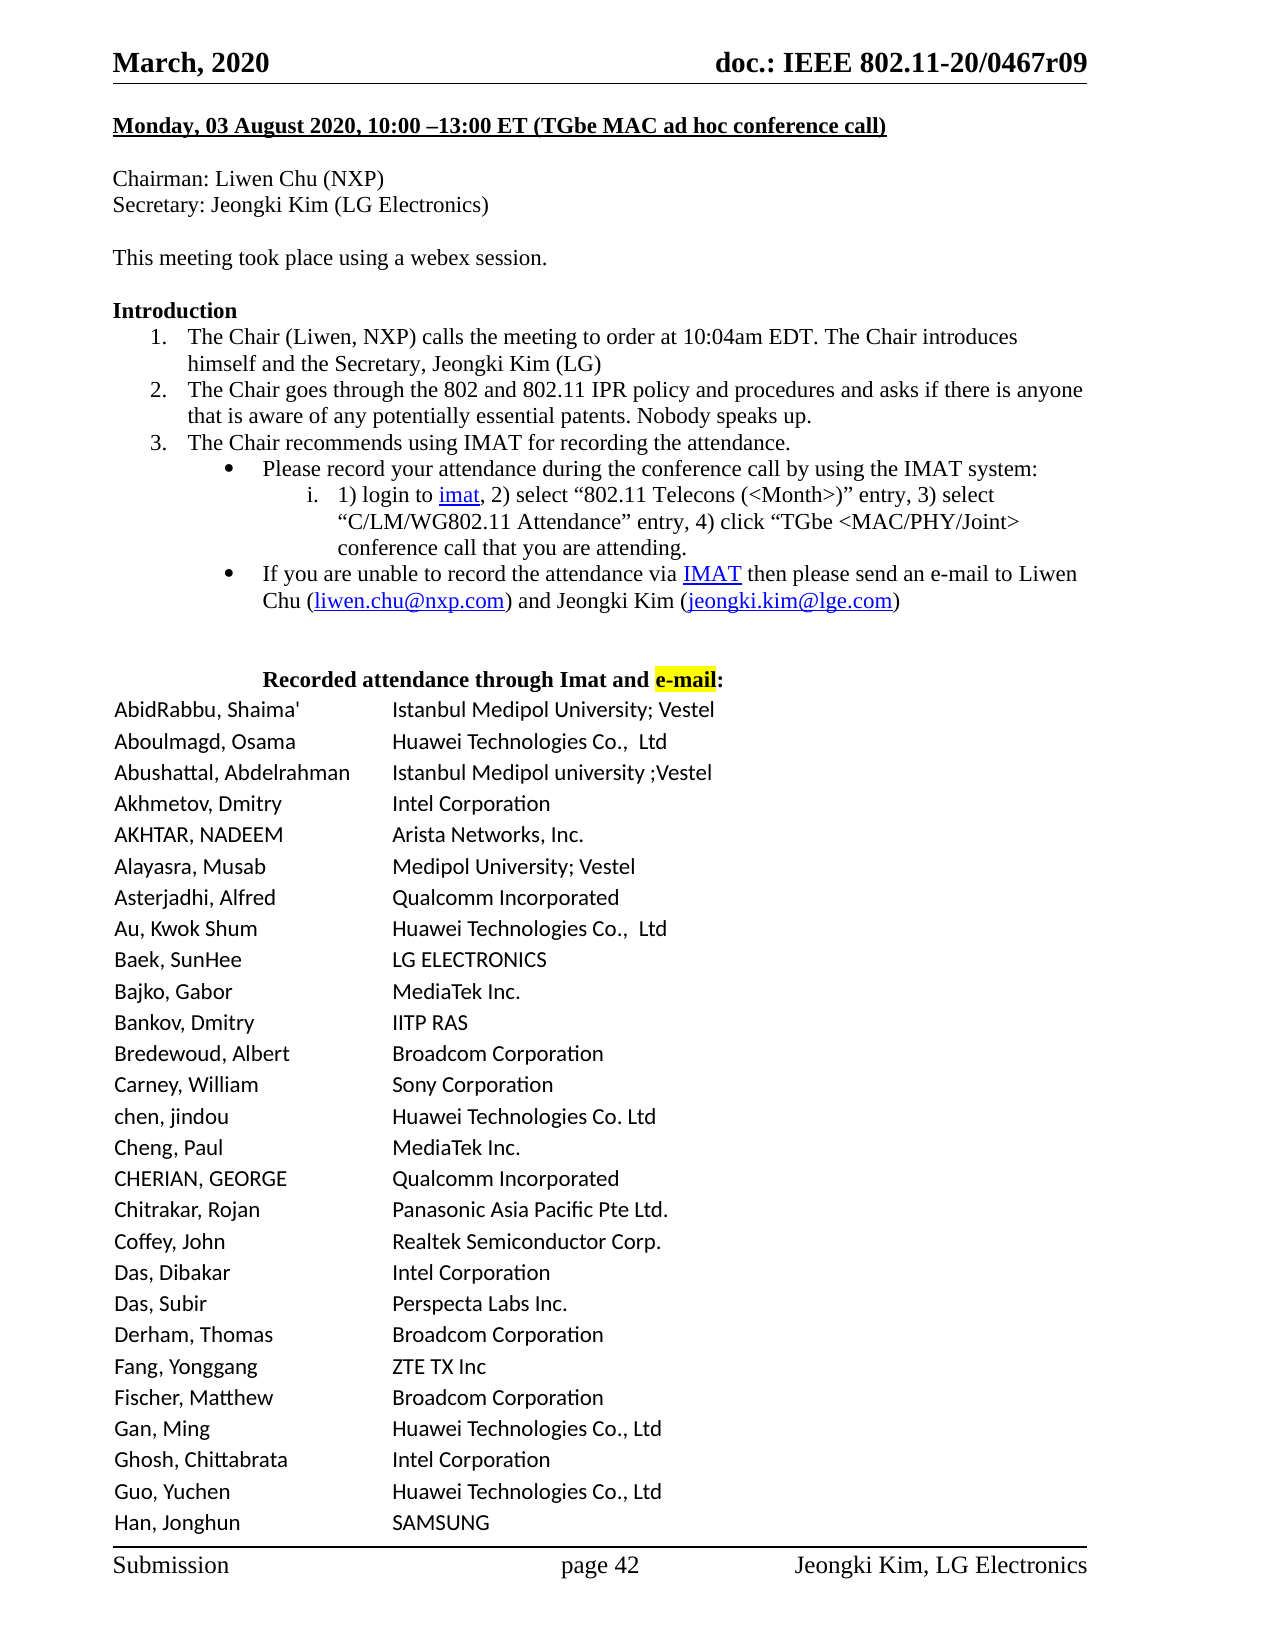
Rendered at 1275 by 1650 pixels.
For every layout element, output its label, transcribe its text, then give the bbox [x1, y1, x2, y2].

text This meeting took place using a webex session. [112, 244, 1087, 271]
list The Chair (Liwen, NXP) calls the meeting to order at 10:04am EDT. The Chair introduces himself and the Secretary, Jeongki Kim (LG) [150, 323, 1087, 376]
list 1) login to imat, 2) select “802.11 Telecons (<Month>)” entry, 3) select “C/LM/WG802.11 Attendance” entry, 4) click “TGbe <MAC/PHY/Joint> conference call that you are attending. [319, 481, 1087, 561]
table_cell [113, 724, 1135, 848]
text Monday, 03 August 2020, 10:00 –13:00 ET (TGbe MAC ad hoc conference call) [112, 112, 1087, 139]
text Chairman: Liwen Chu (NXP) [112, 165, 1087, 192]
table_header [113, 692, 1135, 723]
text Recorded attendance through Imat and e-mail: [262, 613, 1087, 692]
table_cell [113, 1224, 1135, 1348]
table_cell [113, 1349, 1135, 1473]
list The Chair recommends using IMAT for recording the attendance. [150, 429, 1087, 455]
text Secretary: Jeongki Kim (LG Electronics) [112, 192, 1087, 218]
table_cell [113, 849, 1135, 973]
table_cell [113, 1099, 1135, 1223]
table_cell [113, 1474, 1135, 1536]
text Introduction [112, 297, 1087, 323]
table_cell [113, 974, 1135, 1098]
list The Chair goes through the 802 and 802.11 IPR policy and procedures and asks if there is anyone that is aware of any potentially essential patents. Nobody speaks up. [150, 376, 1087, 429]
list If you are unable to record the attendance via IMAT then please send an e-mail to Liwen Chu (liwen.chu@nxp.com) and Jeongki Kim (jeongki.kim@lge.com) [225, 561, 1087, 613]
list Please record your attendance during the conference call by using the IMAT system: [225, 455, 1087, 481]
